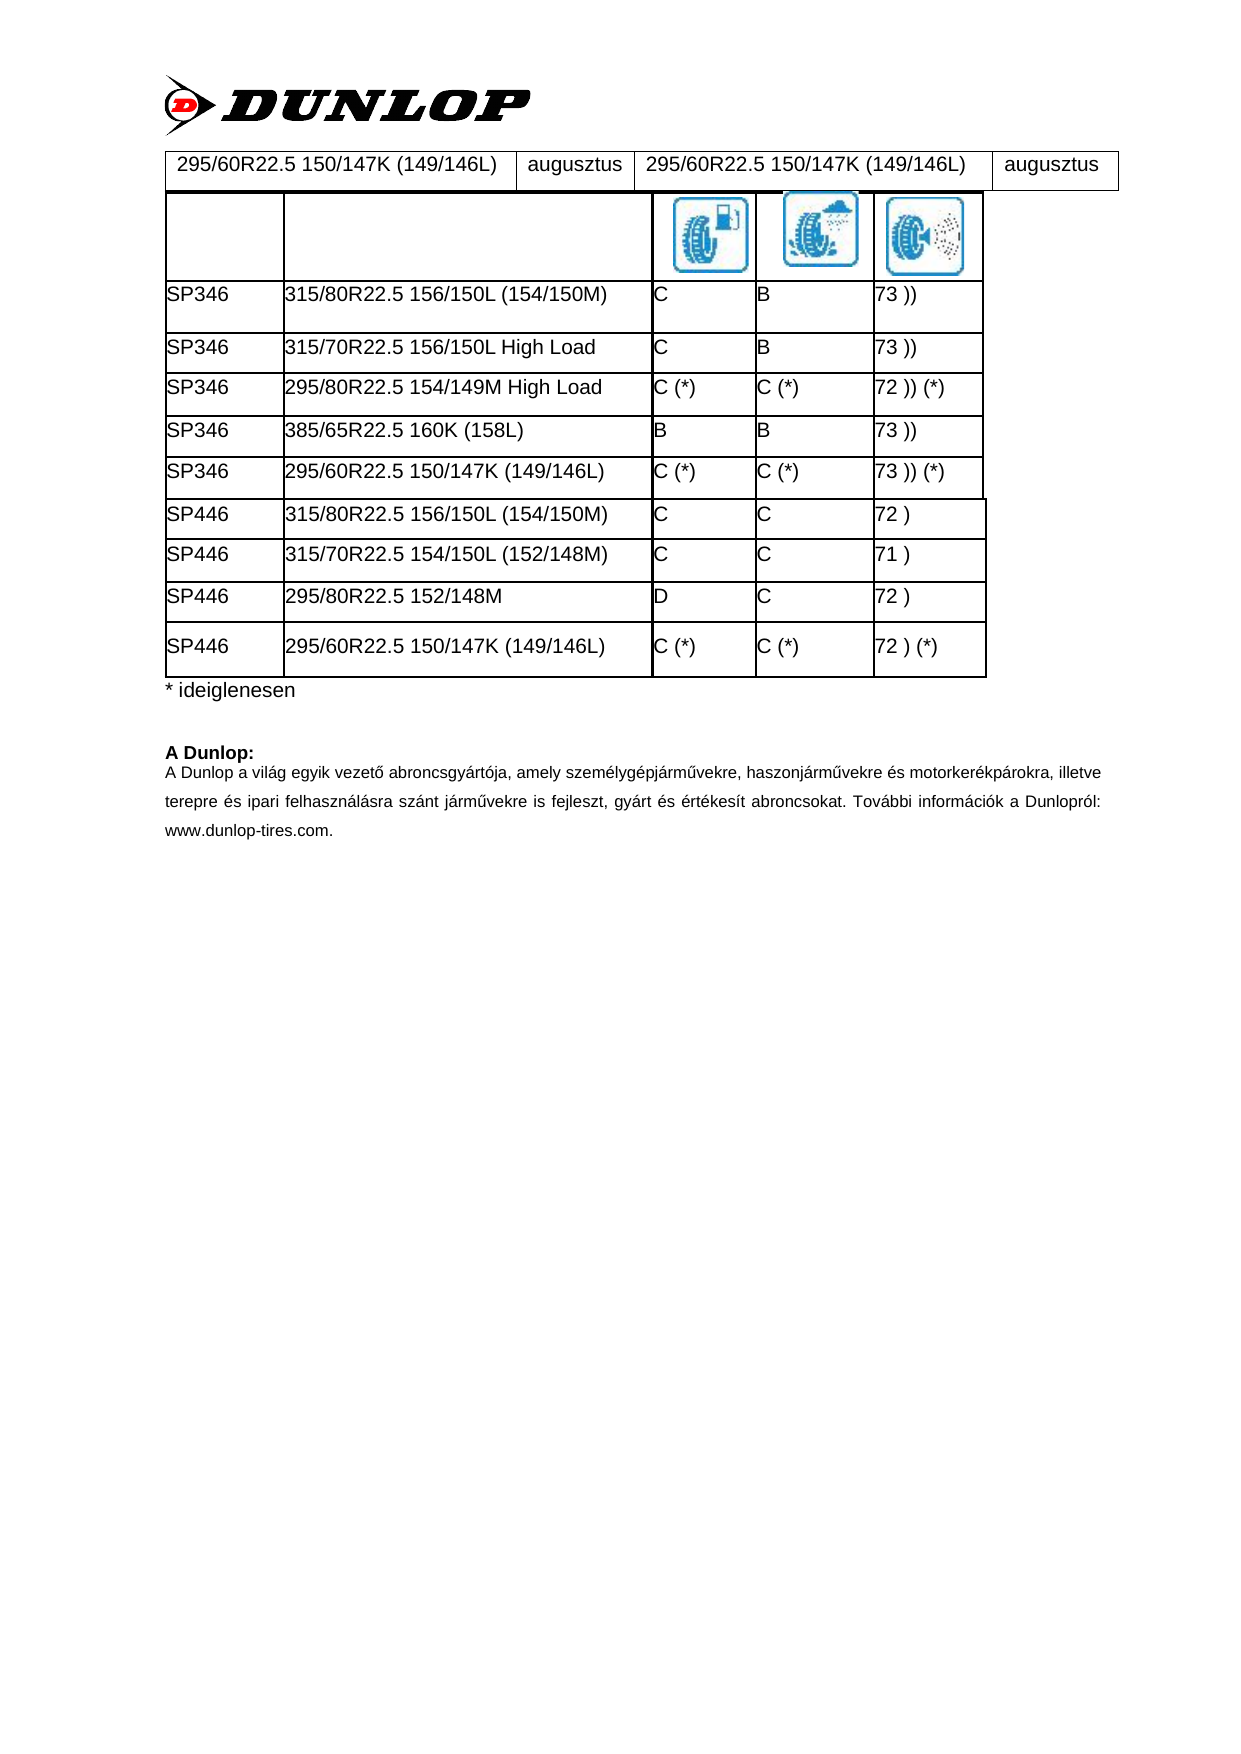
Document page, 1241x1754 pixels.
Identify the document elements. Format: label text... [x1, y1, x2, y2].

table_cell SP346 [167, 417, 283, 456]
table_cell 72 ) [875, 500, 985, 538]
table_cell C [757, 540, 873, 581]
picture [783, 191, 859, 267]
table_cell 315/80R22.5 156/150L (154/150M) [285, 500, 651, 538]
table_cell D [654, 583, 755, 621]
table_header [654, 194, 755, 279]
table_cell 72 ) (*) [875, 623, 985, 676]
table_cell augusztus [993, 152, 1118, 190]
table_cell C (*) [757, 623, 873, 676]
table_header [875, 194, 982, 279]
text * ideiglenesen [165, 678, 1144, 702]
picture [673, 197, 749, 273]
table_cell C (*) [757, 458, 873, 498]
table_cell SP346 [167, 458, 283, 498]
table_cell 73 )) (*) [875, 458, 982, 498]
table_cell SP346 [167, 334, 283, 372]
table_cell C (*) [654, 458, 755, 498]
table_cell 73 )) [875, 334, 982, 372]
table_cell 72 ) [875, 583, 985, 621]
table_header [757, 194, 873, 279]
table_header [167, 194, 283, 279]
table_cell SP446 [167, 583, 283, 621]
table_cell 73 )) [875, 282, 982, 332]
table_cell C [757, 583, 873, 621]
table_cell C (*) [757, 374, 873, 415]
table_cell C [654, 334, 755, 372]
table_cell SP346 [167, 282, 283, 332]
table_cell 295/80R22.5 154/149M High Load [285, 374, 651, 415]
table_cell C [654, 282, 755, 332]
picture [164, 75, 531, 136]
table_cell 295/60R22.5 150/147K (149/146L) [285, 458, 651, 498]
table_cell B [757, 334, 873, 372]
table_cell SP346 [167, 374, 283, 415]
table_cell 295/60R22.5 150/147K (149/146L) [285, 623, 651, 676]
table_cell B [757, 282, 873, 332]
table_cell 71 ) [875, 540, 985, 581]
table_cell C [654, 540, 755, 581]
table_cell 315/70R22.5 156/150L High Load [285, 334, 651, 372]
picture [886, 197, 965, 276]
text A Dunlop a világ egyik vezető abroncsgyártója, amely személygépjárművekre, haszonjárművekre és motorkerékpárokra, illetve terepre és ipari felhasználásra szánt járművekre is fejleszt, gyárt és értékesít abroncsokat. További információk a Dunlopról: www.dunlop-tires.com. [165, 763, 1102, 840]
table_cell SP446 [167, 540, 283, 581]
table_cell B [654, 417, 755, 456]
table_cell 385/65R22.5 160K (158L) [285, 417, 651, 456]
table_cell 315/70R22.5 154/150L (152/148M) [285, 540, 651, 581]
table_cell C [757, 500, 873, 538]
table_cell C [654, 500, 755, 538]
table_cell 72 )) (*) [875, 374, 982, 415]
table_cell 73 )) [875, 417, 982, 456]
table_cell SP446 [167, 500, 283, 538]
text A Dunlop: [165, 742, 1144, 763]
table_cell 295/60R22.5 150/147K (149/146L) [635, 152, 992, 190]
table_header [285, 194, 651, 279]
table_cell 295/60R22.5 150/147K (149/146L) [166, 152, 516, 190]
table_cell 315/80R22.5 156/150L (154/150M) [285, 282, 651, 332]
table_cell 295/80R22.5 152/148M [285, 583, 651, 621]
table_cell B [757, 417, 873, 456]
table_cell C (*) [654, 374, 755, 415]
table_cell SP446 [167, 623, 283, 676]
table_cell C (*) [654, 623, 755, 676]
table_cell augusztus [517, 152, 634, 190]
